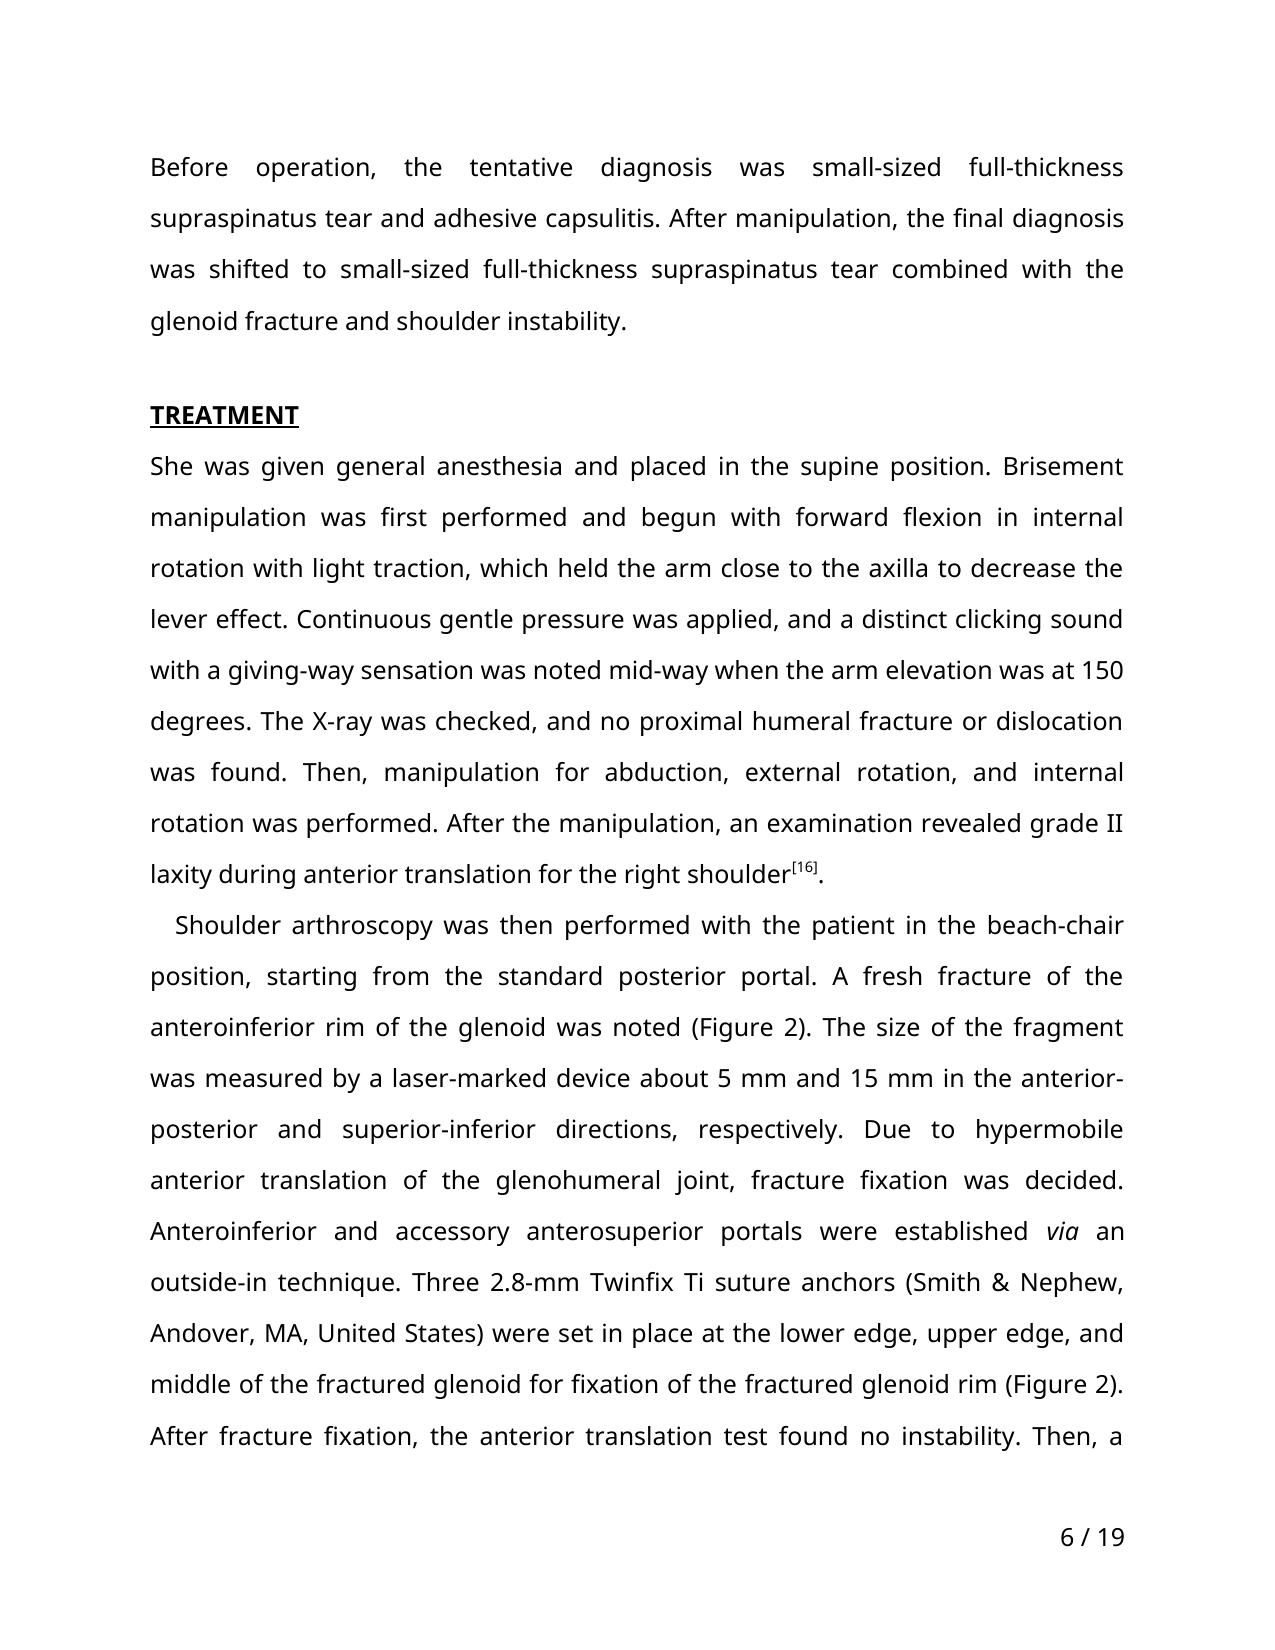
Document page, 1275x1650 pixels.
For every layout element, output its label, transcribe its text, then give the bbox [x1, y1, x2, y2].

text Before operation, the tentative diagnosis was small-sized full-thickness supraspinatus tear and adhesive capsulitis. After manipulation, the final diagnosis was shifted to small-sized full-thickness supraspinatus tear combined with the glenoid fracture and shoulder instability. [150, 150, 1125, 337]
text TREATMENT [150, 397, 1125, 431]
text She was given general anesthesia and placed in the supine position. Brisement manipulation was first performed and begun with forward flexion in internal rotation with light traction, which held the arm close to the axilla to decrease the lever effect. Continuous gentle pressure was applied, and a distinct clicking sound with a giving-way sensation was noted mid-way when the arm elevation was at 150 degrees. The X-ray was checked, and no proximal humeral fracture or dislocation was found. Then, manipulation for abduction, external rotation, and internal rotation was performed. After the manipulation, an examination revealed grade II laxity during anterior translation for the right shoulder[16]. [150, 448, 1125, 891]
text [150, 908, 1125, 1452]
